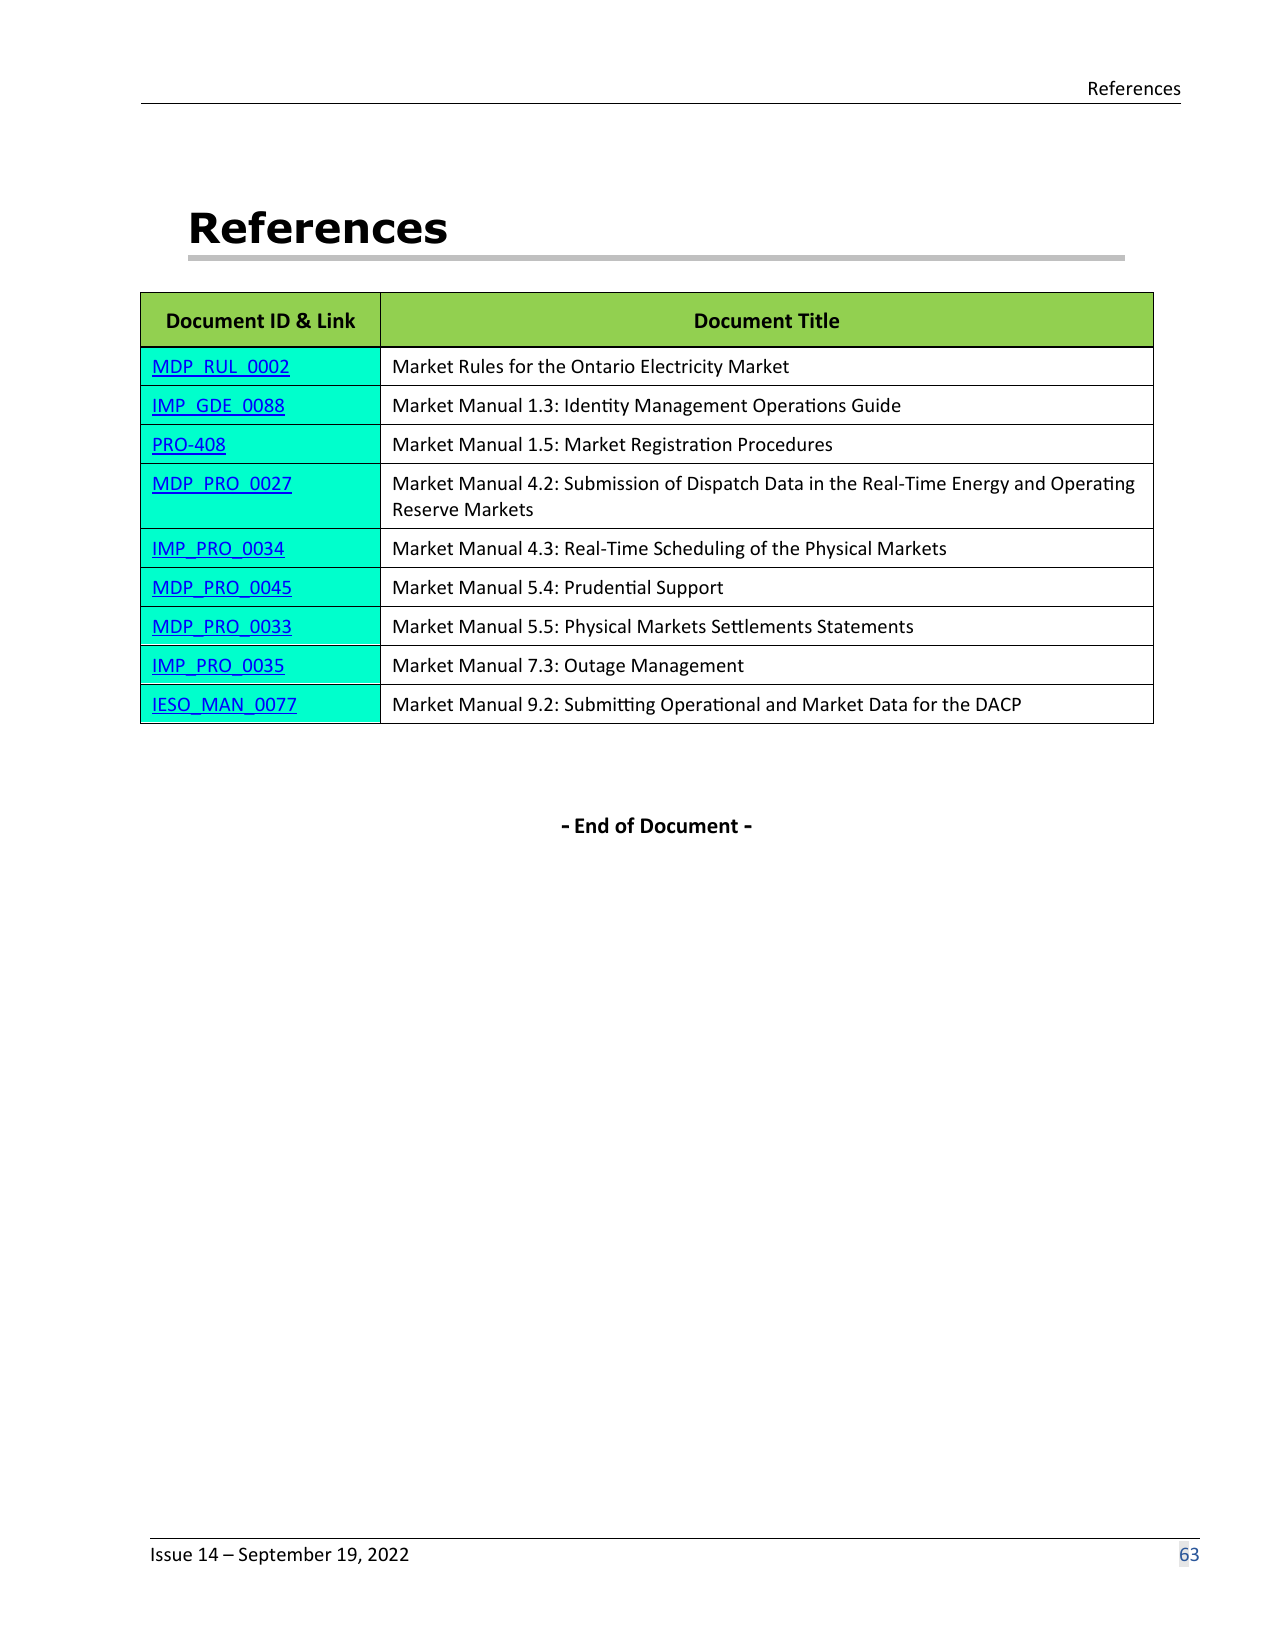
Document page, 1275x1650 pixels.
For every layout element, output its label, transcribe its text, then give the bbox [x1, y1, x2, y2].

table_cell Market Manual 5.4: Prudential Support [381, 568, 1153, 606]
table_cell PRO-408 [141, 425, 380, 463]
table_cell IESO_MAN_0077 [141, 685, 380, 722]
table_cell Market Manual 5.5: Physical Markets Settlements Statements [381, 607, 1153, 644]
table_cell Market Manual 9.2: Submitting Operational and Market Data for the DACP [381, 685, 1153, 722]
table_cell Market Manual 4.2: Submission of Dispatch Data in the Real-Time Energy and Operating Reserve Markets [381, 464, 1153, 528]
table_cell Market Rules for the Ontario Electricity Market [381, 348, 1153, 385]
table_cell Market Manual 7.3: Outage Management [381, 646, 1153, 683]
table_cell MDP_RUL_0002 [141, 348, 380, 385]
table_cell IMP_GDE_0088 [141, 386, 380, 424]
table_header Document ID & Link [141, 293, 380, 346]
table_cell Market Manual 1.5: Market Registration Procedures [381, 425, 1153, 463]
table_cell Market Manual 1.3: Identity Management Operations Guide [381, 386, 1153, 424]
table_cell Market Manual 4.3: Real-Time Scheduling of the Physical Markets [381, 529, 1153, 567]
text  End of Document  [187, 811, 1125, 839]
text References [187, 202, 1125, 261]
table_cell IMP_PRO_0034 [141, 529, 380, 567]
table_header Document Title [381, 293, 1153, 346]
table_cell MDP_PRO_0027 [141, 464, 380, 528]
table_cell IMP_PRO_0035 [141, 646, 380, 683]
table_cell MDP_PRO_0033 [141, 607, 380, 644]
table_cell MDP_PRO_0045 [141, 568, 380, 606]
